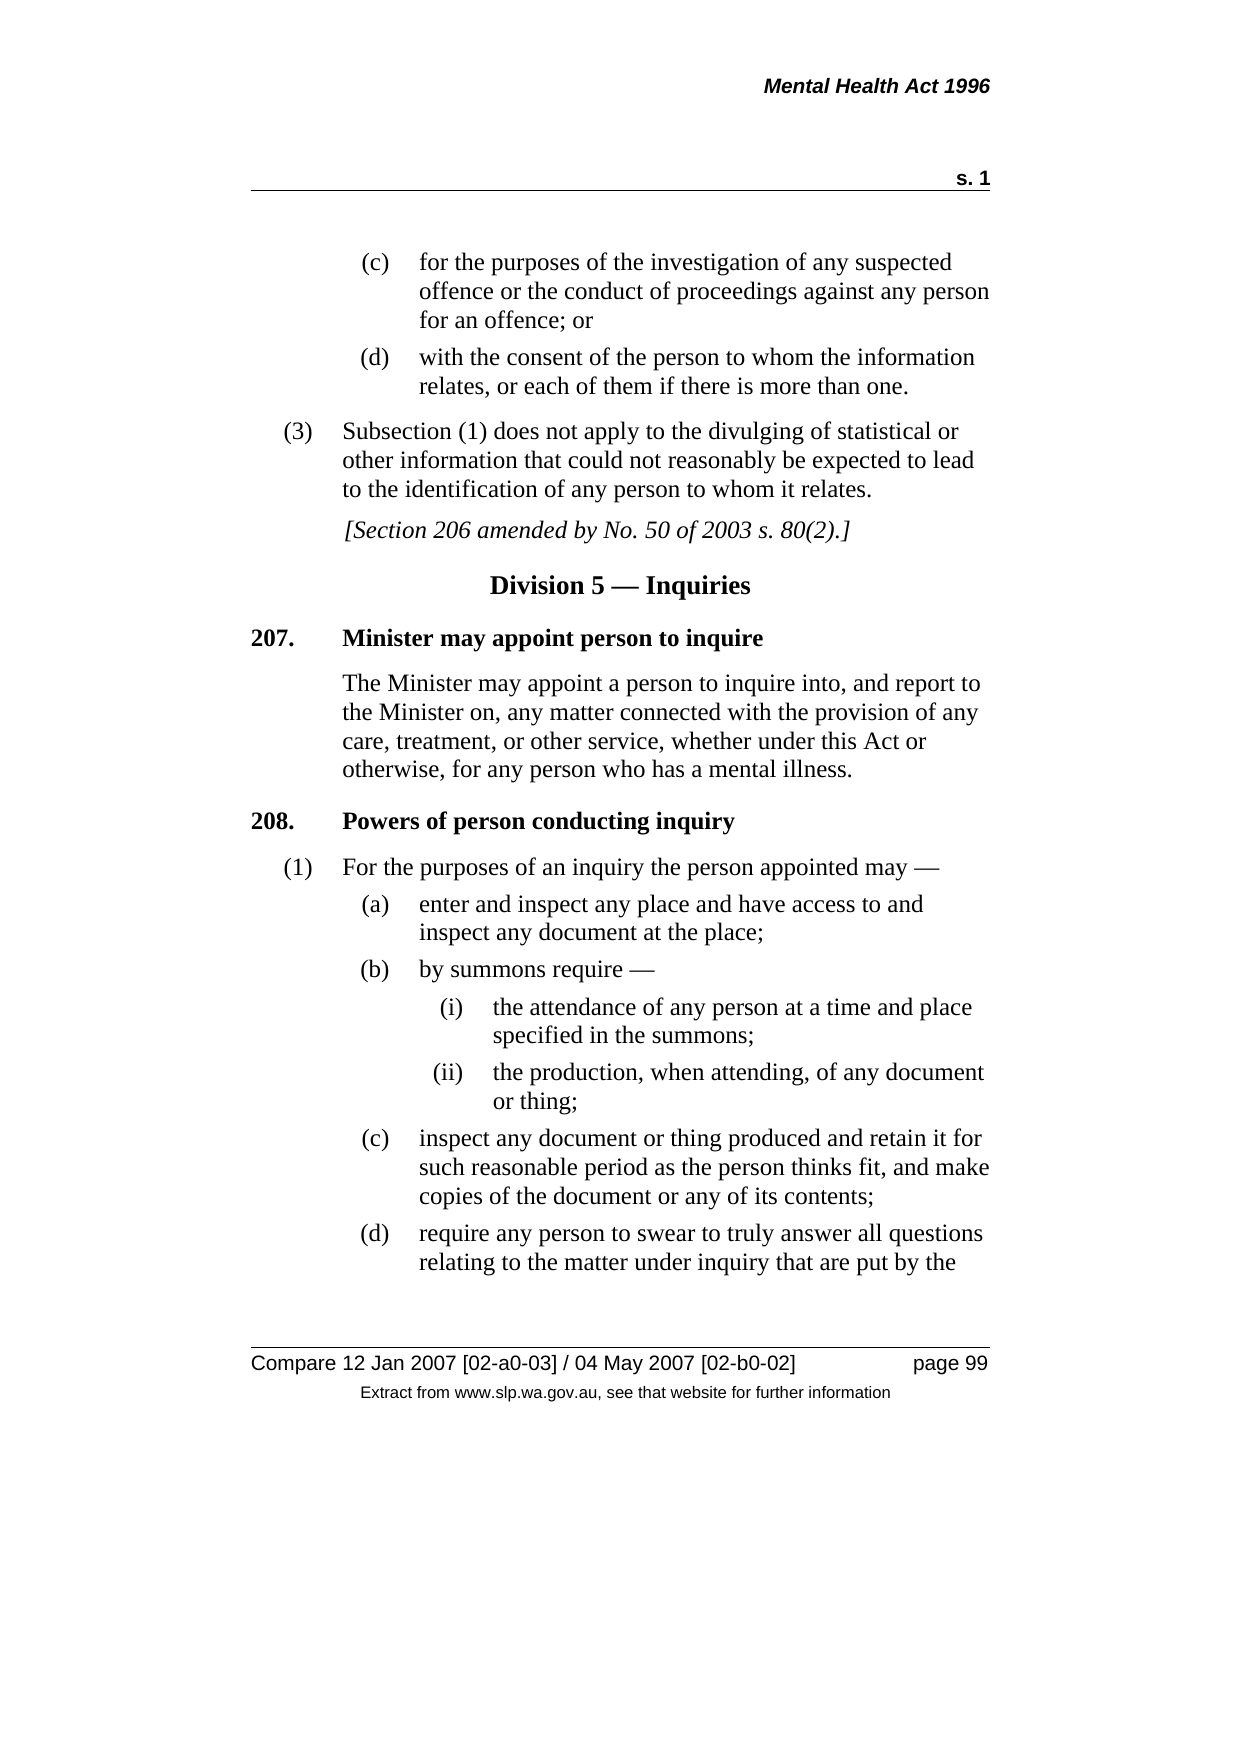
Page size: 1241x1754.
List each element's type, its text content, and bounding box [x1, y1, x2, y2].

subtitle 208. Powers of person conducting inquiry [251, 806, 990, 835]
text (c) inspect any document or thing produced and retain it for such reasonable period as the person thinks fit, and make copies of the document or any of its contents; [251, 1123, 990, 1209]
subtitle Division 5 — Inquiries [251, 569, 990, 600]
text (c) for the purposes of the investigation of any suspected offence or the conduct of proceedings against any person for an offence; or [251, 247, 990, 334]
text (b) by summons require — [251, 954, 990, 983]
text (i) the attendance of any person at a time and place specified in the summons; [251, 992, 990, 1049]
text [Section 206 amended by No. 50 of 2003 s. 80(2).] [251, 515, 990, 544]
text The Minister may appoint a person to inquire into, and report to the Minister on, any matter connected with the provision of any care, treatment, or other service, whether under this Act or otherwise, for any person who has a mental illness. [251, 668, 990, 783]
text (3) Subsection (1) does not apply to the divulging of statistical or other information that could not reasonably be expected to lead to the identification of any person to whom it relates. [251, 416, 990, 502]
text (a) enter and inspect any place and have access to and inspect any document at the place; [251, 889, 990, 946]
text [251, 1218, 990, 1275]
text (d) with the consent of the person to whom the information relates, or each of them if there is more than one. [251, 342, 990, 399]
text (ii) the production, when attending, of any document or thing; [251, 1057, 990, 1115]
subtitle 207. Minister may appoint person to inquire [251, 623, 990, 652]
text (1) For the purposes of an inquiry the person appointed may — [251, 852, 990, 880]
